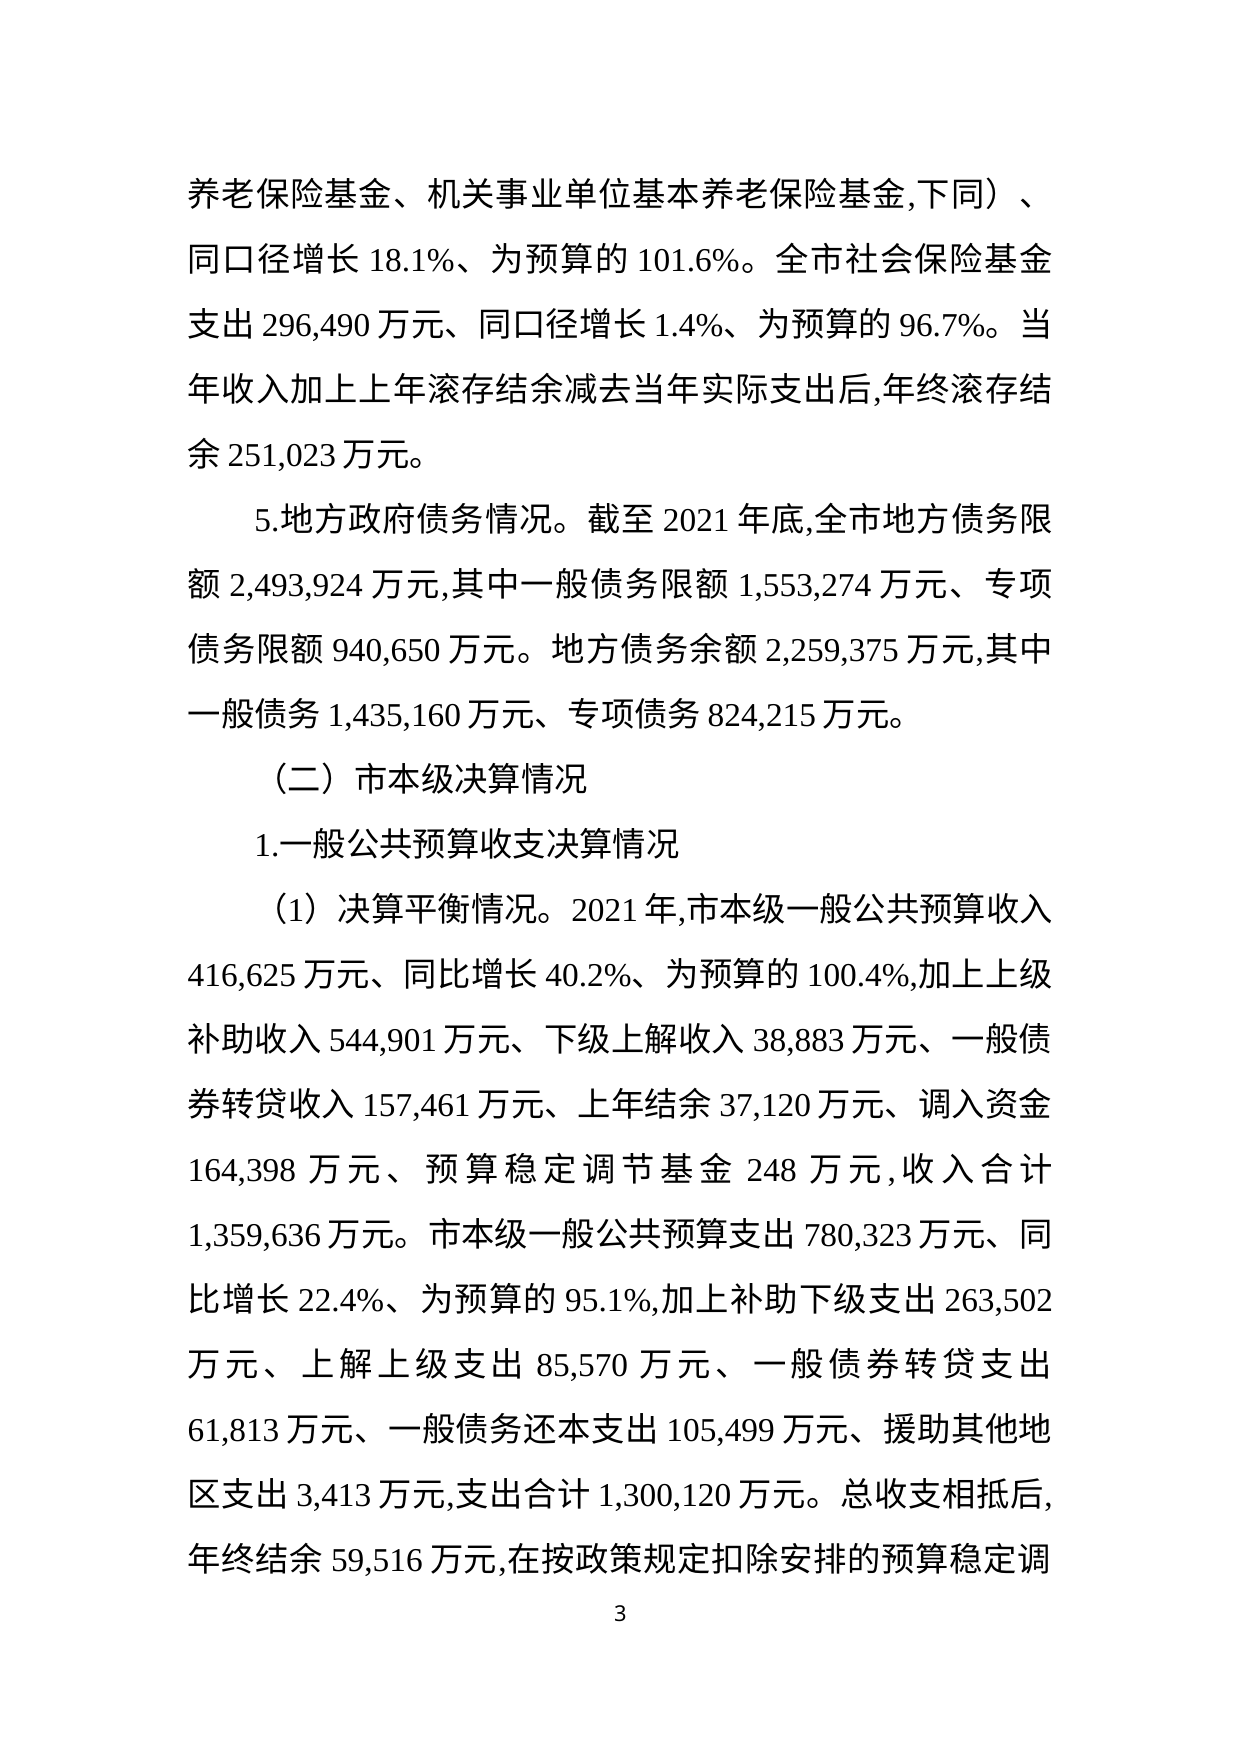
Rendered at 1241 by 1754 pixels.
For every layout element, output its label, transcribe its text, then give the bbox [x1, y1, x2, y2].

text 5.地方政府债务情况。截至2021年底,全市地方债务限额2,493,924万元,其中一般债务限额1,553,274万元、专项债务限额940,650万元。地方债务余额2,259,375万元,其中一般债务1,435,160万元、专项债务824,215万元。 [187, 484, 1053, 744]
text 1.一般公共预算收支决算情况 [187, 809, 1053, 874]
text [187, 874, 1053, 1589]
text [187, 159, 1053, 484]
text （二）市本级决算情况 [187, 744, 1053, 809]
